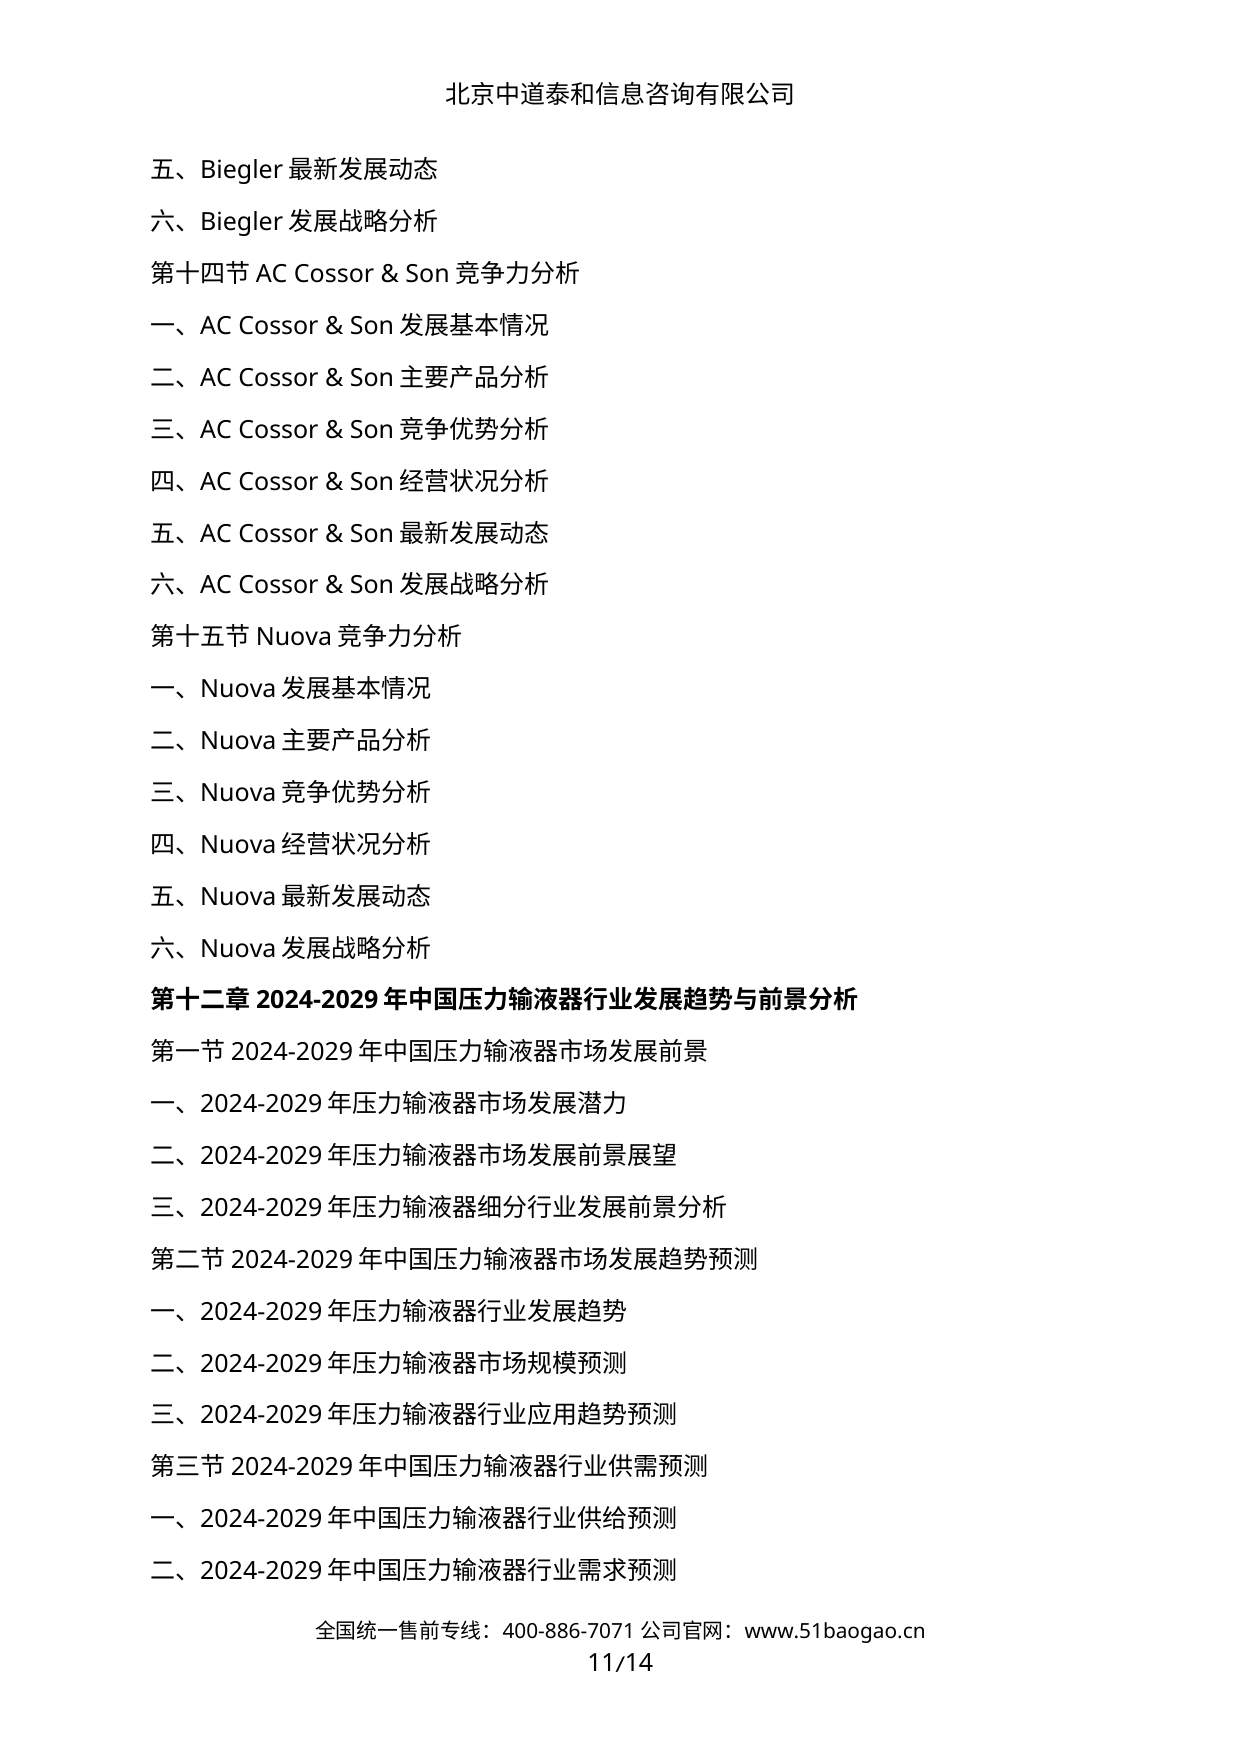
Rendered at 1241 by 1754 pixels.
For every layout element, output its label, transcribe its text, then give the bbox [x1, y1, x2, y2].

text 四、AC Cossor & Son经营状况分析 [150, 461, 1090, 497]
text 六、Nuova发展战略分析 [150, 928, 1090, 964]
text 五、AC Cossor & Son最新发展动态 [150, 513, 1090, 549]
text 三、AC Cossor & Son竞争优势分析 [150, 409, 1090, 446]
text 第十二章 2024-2029年中国压力输液器行业发展趋势与前景分析 [150, 980, 1090, 1016]
text 第十五节 Nuova竞争力分析 [150, 617, 1090, 653]
text 三、2024-2029年压力输液器细分行业发展前景分析 [150, 1187, 1090, 1224]
text 六、AC Cossor & Son发展战略分析 [150, 565, 1090, 601]
text 一、Nuova发展基本情况 [150, 669, 1090, 705]
text 三、Nuova竞争优势分析 [150, 772, 1090, 809]
text 第二节 2024-2029年中国压力输液器市场发展趋势预测 [150, 1239, 1090, 1276]
text 六、Biegler发展战略分析 [150, 202, 1090, 238]
text 三、2024-2029年压力输液器行业应用趋势预测 [150, 1395, 1090, 1431]
text 一、2024-2029年中国压力输液器行业供给预测 [150, 1499, 1090, 1535]
text 四、Nuova经营状况分析 [150, 824, 1090, 861]
text 一、2024-2029年压力输液器行业发展趋势 [150, 1291, 1090, 1327]
text 二、AC Cossor & Son主要产品分析 [150, 357, 1090, 394]
text 第十四节 AC Cossor & Son竞争力分析 [150, 254, 1090, 290]
text 二、2024-2029年压力输液器市场规模预测 [150, 1343, 1090, 1379]
text 二、2024-2029年中国压力输液器行业需求预测 [150, 1551, 1090, 1587]
text 五、Biegler最新发展动态 [150, 150, 1090, 186]
text 一、2024-2029年压力输液器市场发展潜力 [150, 1084, 1090, 1120]
text 二、2024-2029年压力输液器市场发展前景展望 [150, 1136, 1090, 1172]
text 五、Nuova最新发展动态 [150, 876, 1090, 912]
text 一、AC Cossor & Son发展基本情况 [150, 306, 1090, 342]
text 二、Nuova主要产品分析 [150, 721, 1090, 757]
text 第三节 2024-2029年中国压力输液器行业供需预测 [150, 1447, 1090, 1483]
text 第一节 2024-2029年中国压力输液器市场发展前景 [150, 1032, 1090, 1068]
